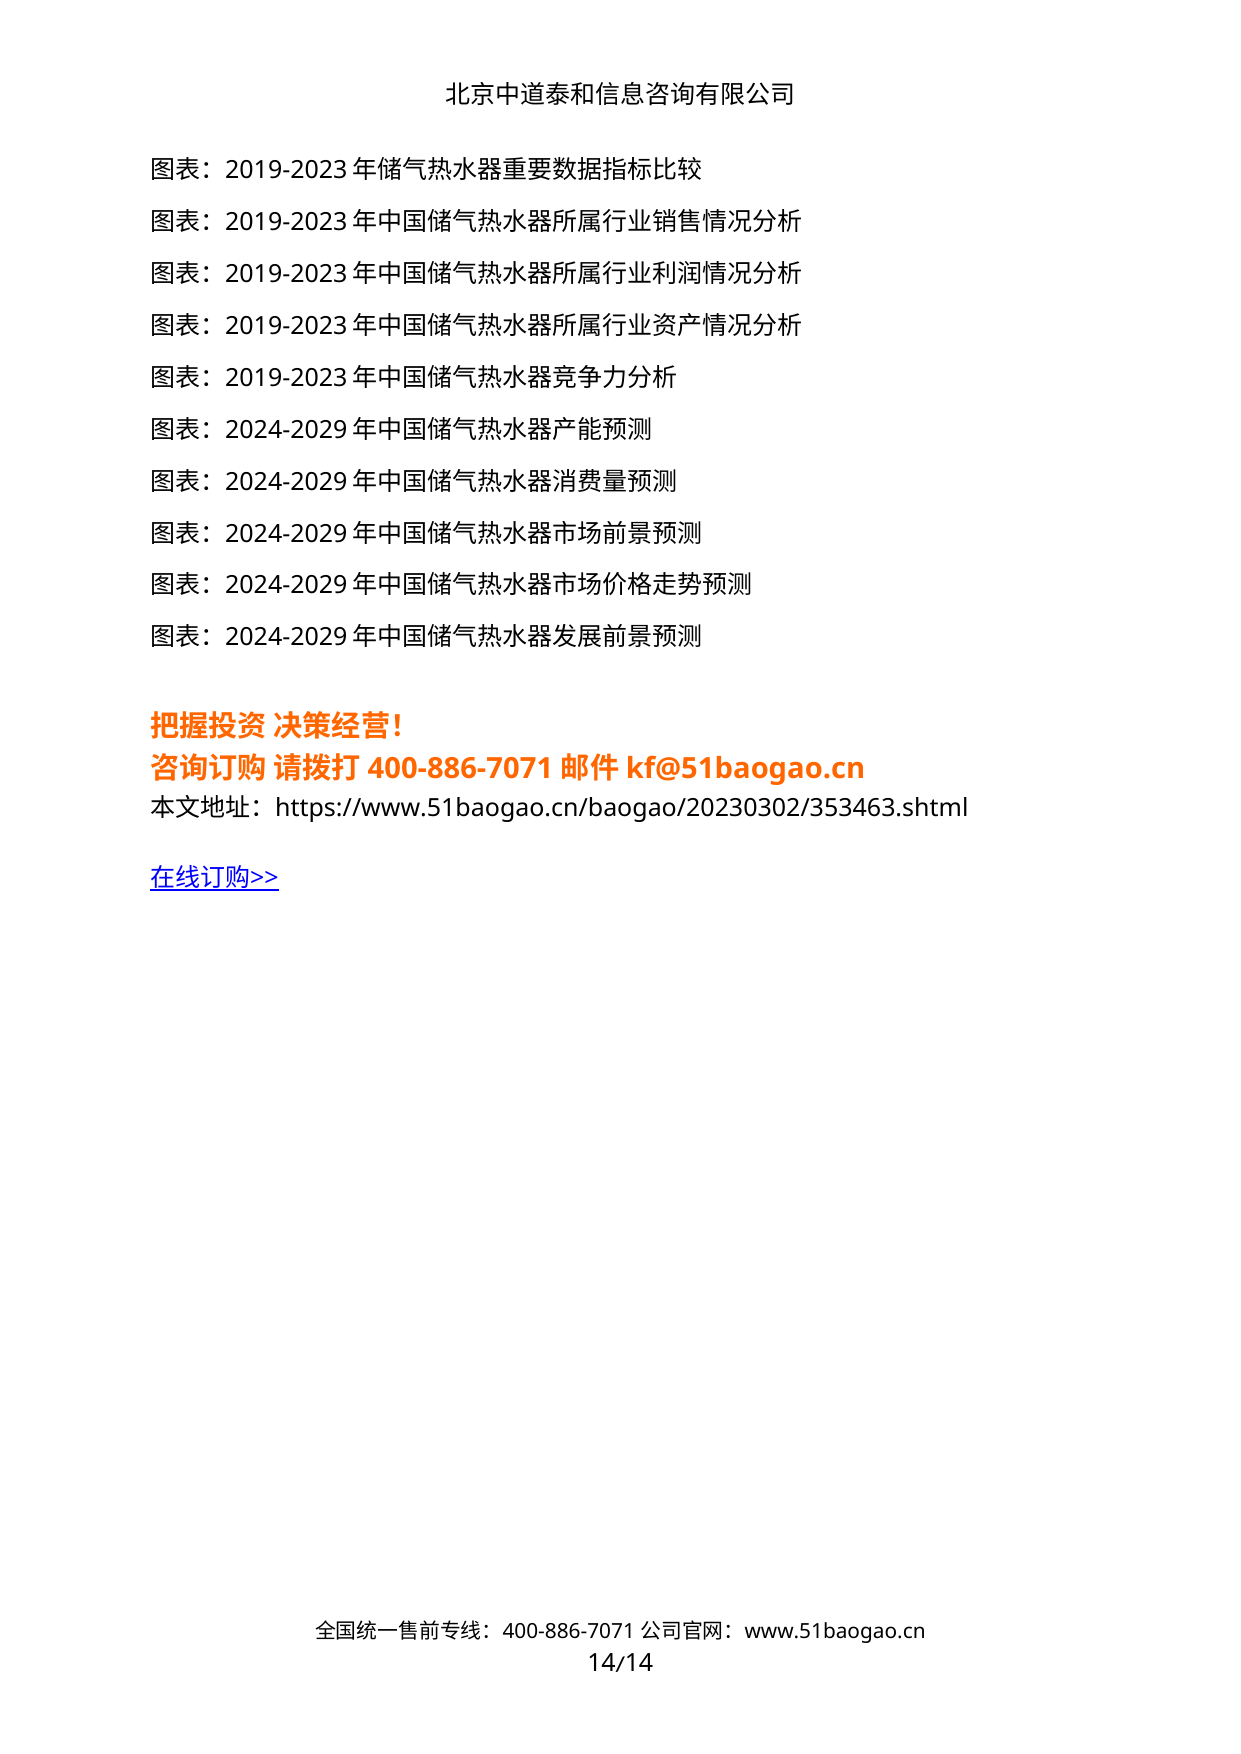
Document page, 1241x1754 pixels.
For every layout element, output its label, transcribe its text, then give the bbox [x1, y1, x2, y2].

text 图表：2024-2029年中国储气热水器发展前景预测 [150, 617, 1090, 653]
text 图表：2019-2023年储气热水器重要数据指标比较 [150, 150, 1090, 186]
text 图表：2019-2023年中国储气热水器竞争力分析 [150, 357, 1090, 394]
text 图表：2024-2029年中国储气热水器市场价格走势预测 [150, 565, 1090, 601]
text 在线订购>> [150, 824, 1090, 894]
text 图表：2024-2029年中国储气热水器市场前景预测 [150, 513, 1090, 549]
text 图表：2019-2023年中国储气热水器所属行业利润情况分析 [150, 254, 1090, 290]
text 把握投资 决策经营！咨询订购 请拨打 400-886-7071 邮件 kf@51baogao.cn本文地址：https://www.51baogao.cn/baogao/20230302/353463.shtml [150, 669, 1090, 824]
text 图表：2024-2029年中国储气热水器产能预测 [150, 409, 1090, 446]
text 图表：2024-2029年中国储气热水器消费量预测 [150, 461, 1090, 497]
text 图表：2019-2023年中国储气热水器所属行业销售情况分析 [150, 202, 1090, 238]
text 图表：2019-2023年中国储气热水器所属行业资产情况分析 [150, 306, 1090, 342]
